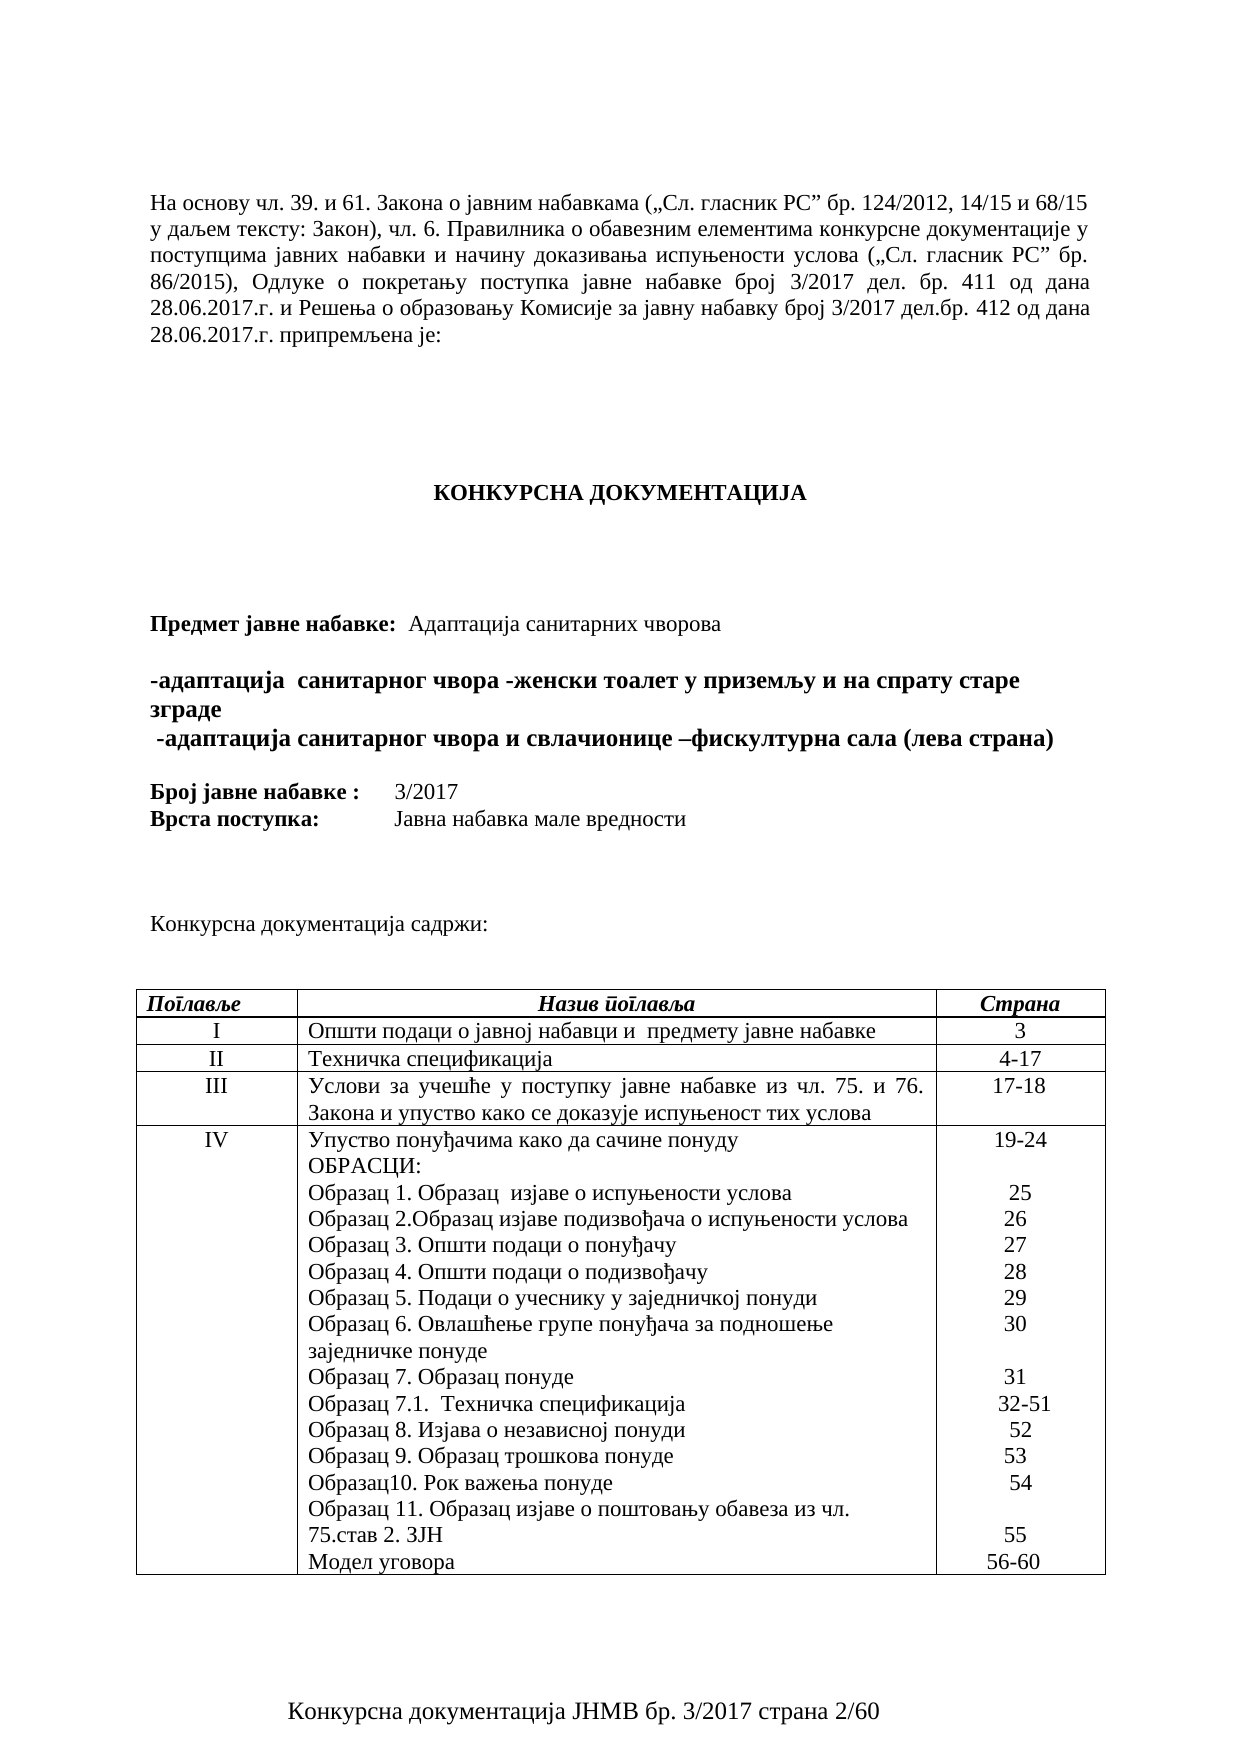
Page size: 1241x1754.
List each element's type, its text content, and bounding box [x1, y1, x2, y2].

table_cell Техничка спецификација [298, 1045, 936, 1071]
text КОНКУРСНА ДОКУМЕНТАЦИЈА [150, 479, 1090, 505]
text Предмет јавне набавке: Адаптација санитарних чворова [150, 611, 1090, 637]
text Број јавне набавке : 3/2017 [150, 778, 1090, 804]
table_header Страна [937, 990, 1105, 1016]
text -адаптација санитарног чвора и свлачионице –фискултурна сала (лева страна) [150, 723, 1090, 752]
table_cell 17-18 [937, 1072, 1105, 1125]
table_cell 4-17 [937, 1045, 1105, 1071]
table_cell I [137, 1018, 297, 1044]
text Врста поступка: Јавна набавка мале вредности [150, 804, 1090, 831]
table_cell Услови за учешће у поступку јавне набавке из чл. 75. и 76. Закона и упуство како се доказује испуњеност тих услова [298, 1072, 936, 1125]
table_cell III [137, 1072, 297, 1125]
table_cell II [137, 1045, 297, 1071]
table_cell Општи подаци о јавној набавци и предмету јавне набавке [298, 1018, 936, 1044]
table_cell IV [137, 1126, 297, 1574]
table_header Назив поглавља [298, 990, 936, 1016]
text -адаптација санитарног чвора -женски тоалет у приземљу и на спрату старе зграде [150, 666, 1090, 723]
table_cell 3 [937, 1018, 1105, 1044]
text На основу чл. 39. и 61. Закона о јавним набавкама („Сл. гласник РС” бр. 124/2012, 14/15 и 68/15 у даљем тексту: Закон), чл. 6. Правилника о обавезним елементима конкурсне документације у поступцима јавних набавки и начину доказивања испуњености услова („Сл. гласник РС” бр. 86/2015), Одлуке о покретању поступка јавне набавке број 3/2017 дел. бр. 411 од дана 28.06.2017.г. и Решења о образовању Комисије за јавну набавку број 3/2017 дел.бр. 412 од дана 28.06.2017.г. припремљена је: [150, 189, 1090, 347]
table_cell 19-24 25 26 27 28 29 30 31 32-51 52 53 54 55 56-60 [937, 1126, 1105, 1574]
text Конкурсна документација садржи: [150, 910, 1090, 936]
table_cell Упуство понуђачима како да сачине понуду ОБРАСЦИ: Образац 1. Образац изјаве о испуњености услова Образац 2.Образац изјаве подизвођача о испуњености услова Oбразац 3. Општи подаци о понуђачу Образац 4. Општи подаци о подизвођачу Образац 5. Подаци о учеснику у заједничкој понуди Образац 6. Овлашћење групе понуђача за подношење заједничке понуде Образац 7. Образац понуде Образац 7.1. Техничка спецификација Образац 8. Изјава о независној понуди Образац 9. Образац трошкова понуде Образац10. Рок важења понуде Образац 11. Образац изјаве о поштовању обавеза из чл. 75.став 2. ЗЈН Модел уговора [298, 1126, 936, 1574]
table_header Поглавље [137, 990, 297, 1016]
